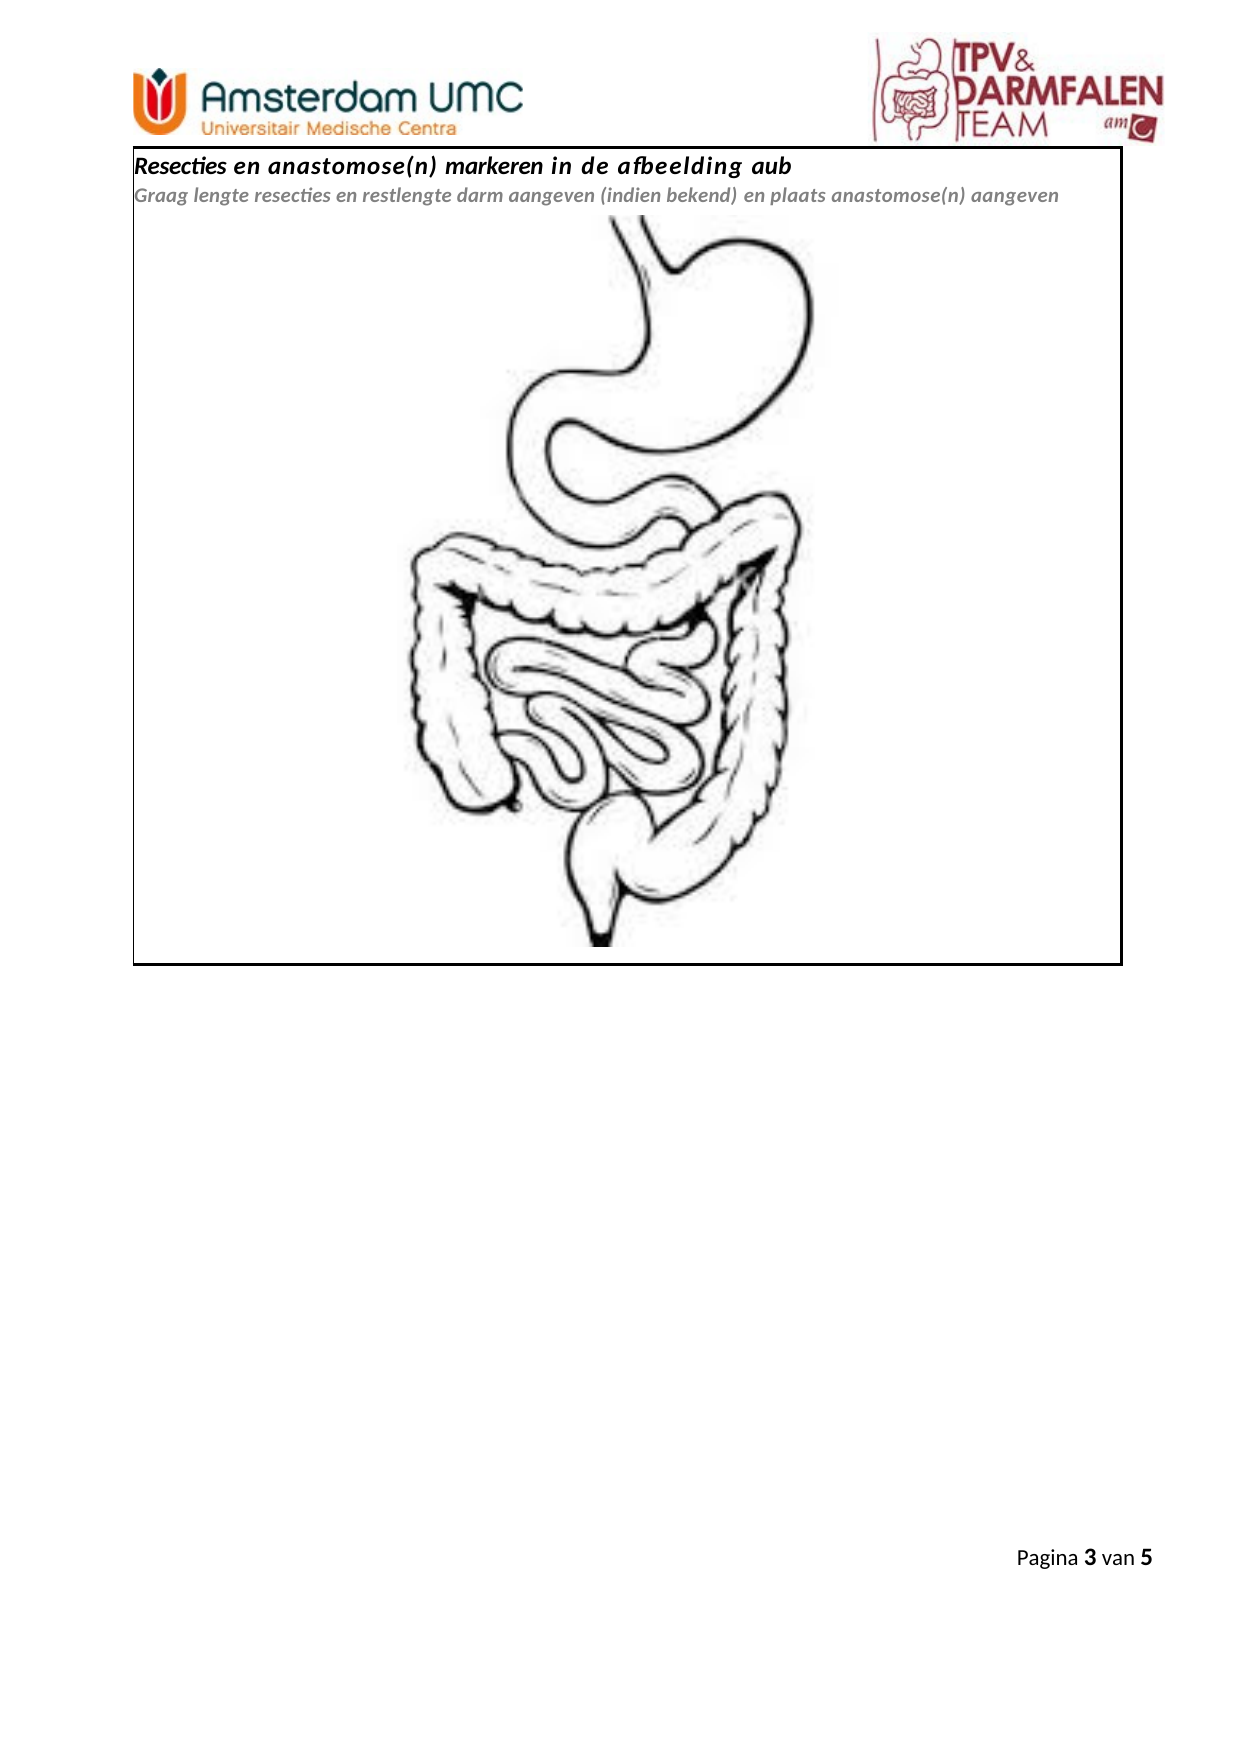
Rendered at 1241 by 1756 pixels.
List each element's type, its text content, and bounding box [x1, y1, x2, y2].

picture [867, 32, 1165, 146]
table_cell Resecties en anastomose(n) markeren in de afbeelding aub Graag lengte resecties en restlengte darm aangeven (indien bekend) en plaats anastomose(n) aangeven [134, 149, 1120, 963]
picture [133, 68, 523, 135]
